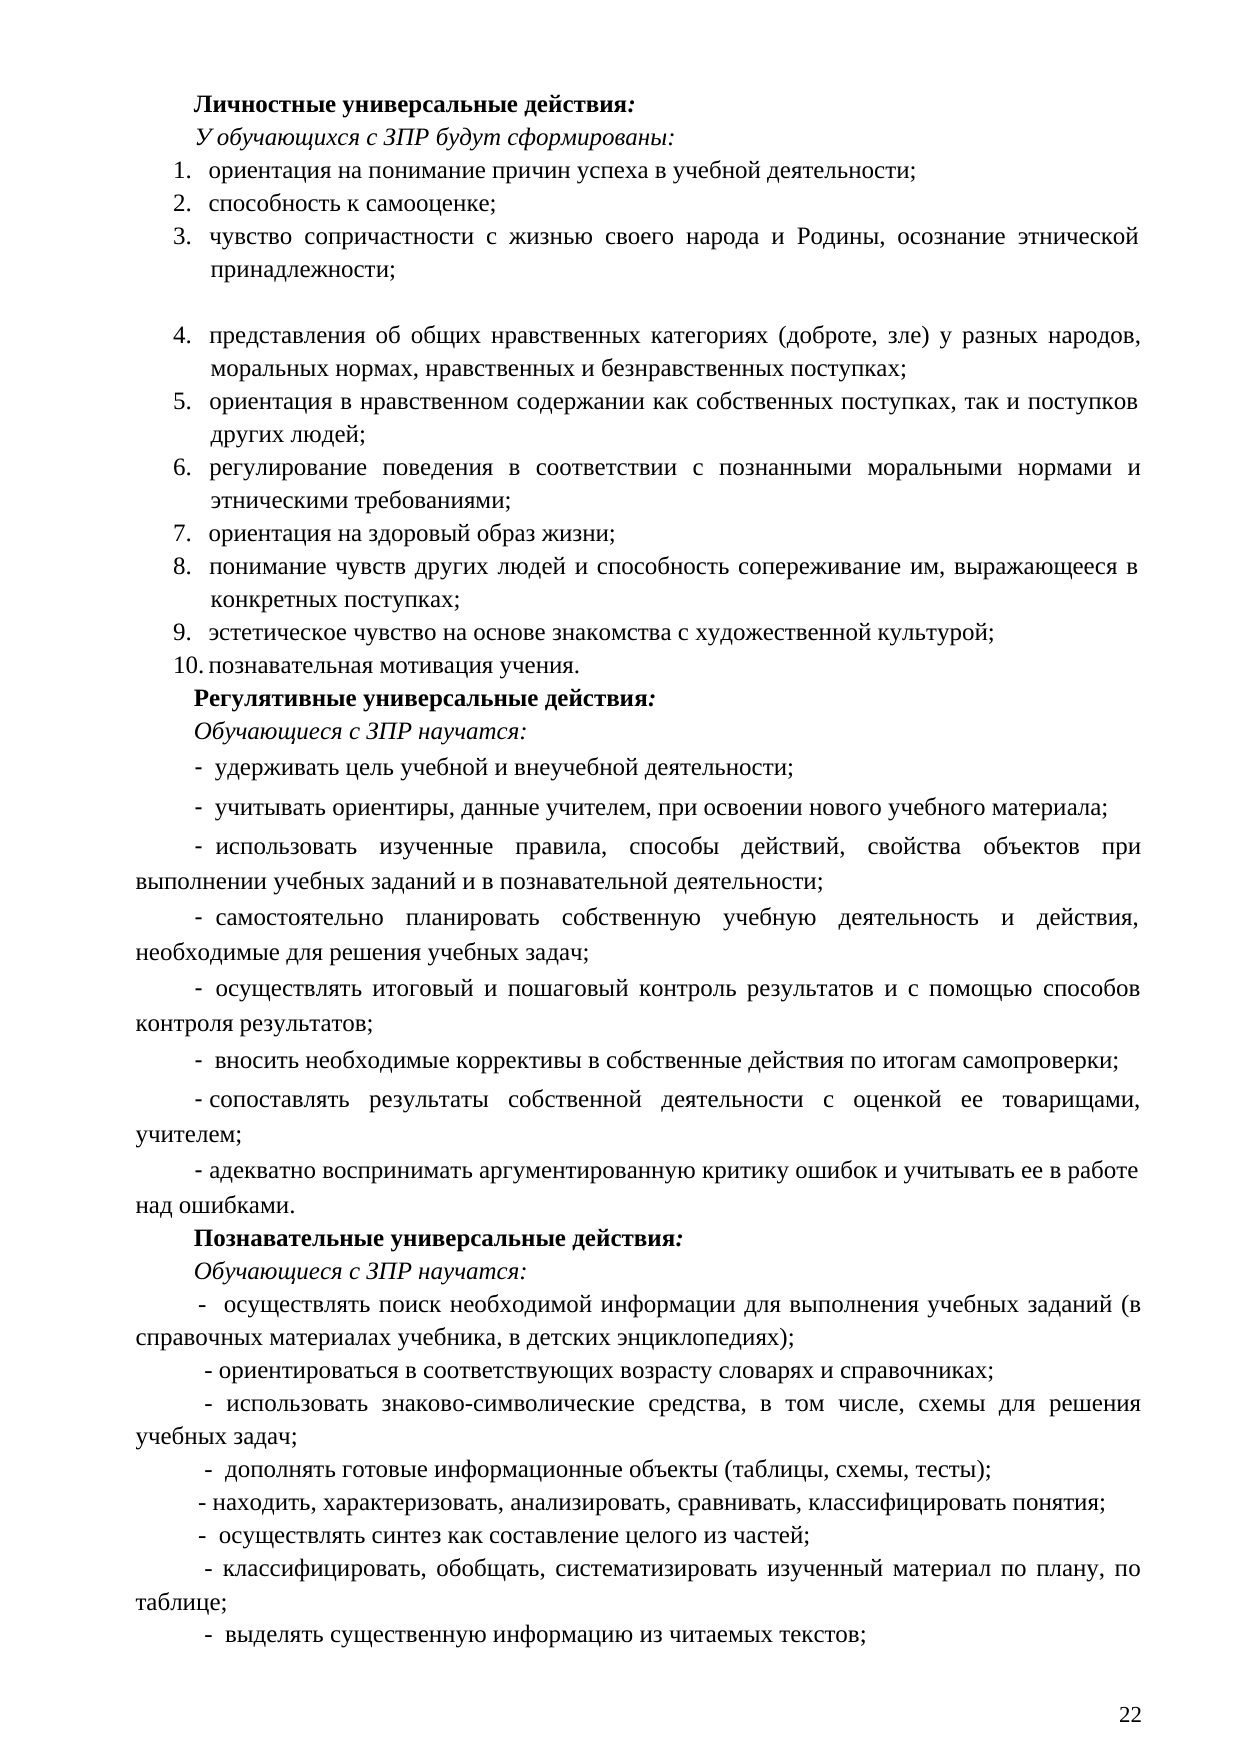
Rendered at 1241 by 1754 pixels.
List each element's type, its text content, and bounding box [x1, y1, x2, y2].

list представления об общих нравственных категориях (доброте, зле) у разных народов, моральных нормах, нравственных и безнравственных поступках; [173, 320, 1142, 382]
list способность к самооценке; [173, 188, 1142, 216]
list осуществлять поиск необходимой информации для выполнения учебных заданий (в справочных материалах учебника, в детских энциклопедиях); [135, 1289, 1142, 1351]
list обучающихся с ЗПР будут сформированы: [194, 122, 1142, 150]
list ориентация в нравственном содержании как собственных поступках, так и поступков других людей; [173, 386, 1139, 448]
list понимание чувств других людей и способность сопереживание им, выражающееся в конкретных поступках; [173, 551, 1139, 613]
list использовать изученные правила, способы действий, свойства объектов при выполнении учебных заданий и в познавательной деятельности; [135, 827, 1142, 894]
text Познавательные универсальные действия: [194, 1223, 1142, 1252]
text Личностные универсальные действия: [194, 89, 1142, 117]
list находить, характеризовать, анализировать, сравнивать, классифицировать понятия; [198, 1487, 1142, 1516]
list учитывать ориентиры, данные учителем, при освоении нового учебного материала; [194, 788, 1142, 822]
text Обучающиеся с ЗПР научатся: [194, 1256, 1142, 1285]
text Регулятивные универсальные действия: [194, 683, 1142, 712]
list сопоставлять результаты собственной деятельности с оценкой ее товарищами, учителем; [135, 1081, 1142, 1148]
list познавательная мотивация учения. [173, 650, 1142, 679]
list регулирование поведения в соответствии с познанными моральными нормами и этническими требованиями; [173, 452, 1142, 514]
list ориентироваться в соответствующих возрасту словарях и справочниках; [204, 1355, 1142, 1384]
list самостоятельно планировать собственную учебную деятельность и действия, необходимые для решения учебных задач; [135, 899, 1139, 966]
list эстетическое чувство на основе знакомства с художественной культурой; [173, 617, 1142, 646]
list адекватно воспринимать аргументированную критику ошибок и учитывать ее в работе над ошибками. [135, 1152, 1139, 1219]
list осуществлять синтез как составление целого из частей; [198, 1521, 1142, 1549]
list использовать знаково-символические средства, в том числе, схемы для решения учебных задач; [135, 1388, 1142, 1450]
list чувство сопричастности с жизнью своего народа и Родины, осознание этнической принадлежности; [173, 221, 1139, 282]
list дополнять готовые информационные объекты (таблицы, схемы, тесты); [204, 1454, 1142, 1483]
text Обучающиеся с ЗПР научатся: [194, 716, 1142, 745]
list классифицировать, обобщать, систематизировать изученный материал по плану, по таблице; [135, 1553, 1142, 1615]
list выделять существенную информацию из читаемых текстов; [204, 1619, 1142, 1648]
list осуществлять итоговый и пошаговый контроль результатов и с помощью способов контроля результатов; [135, 970, 1142, 1037]
list ориентация на понимание причин успеха в учебной деятельности; [173, 155, 1142, 183]
list удерживать цель учебной и внеучебной деятельности; [194, 749, 1142, 783]
list ориентация на здоровый образ жизни; [173, 518, 1142, 547]
list вносить необходимые коррективы в собственные действия по итогам самопроверки; [194, 1041, 1142, 1076]
